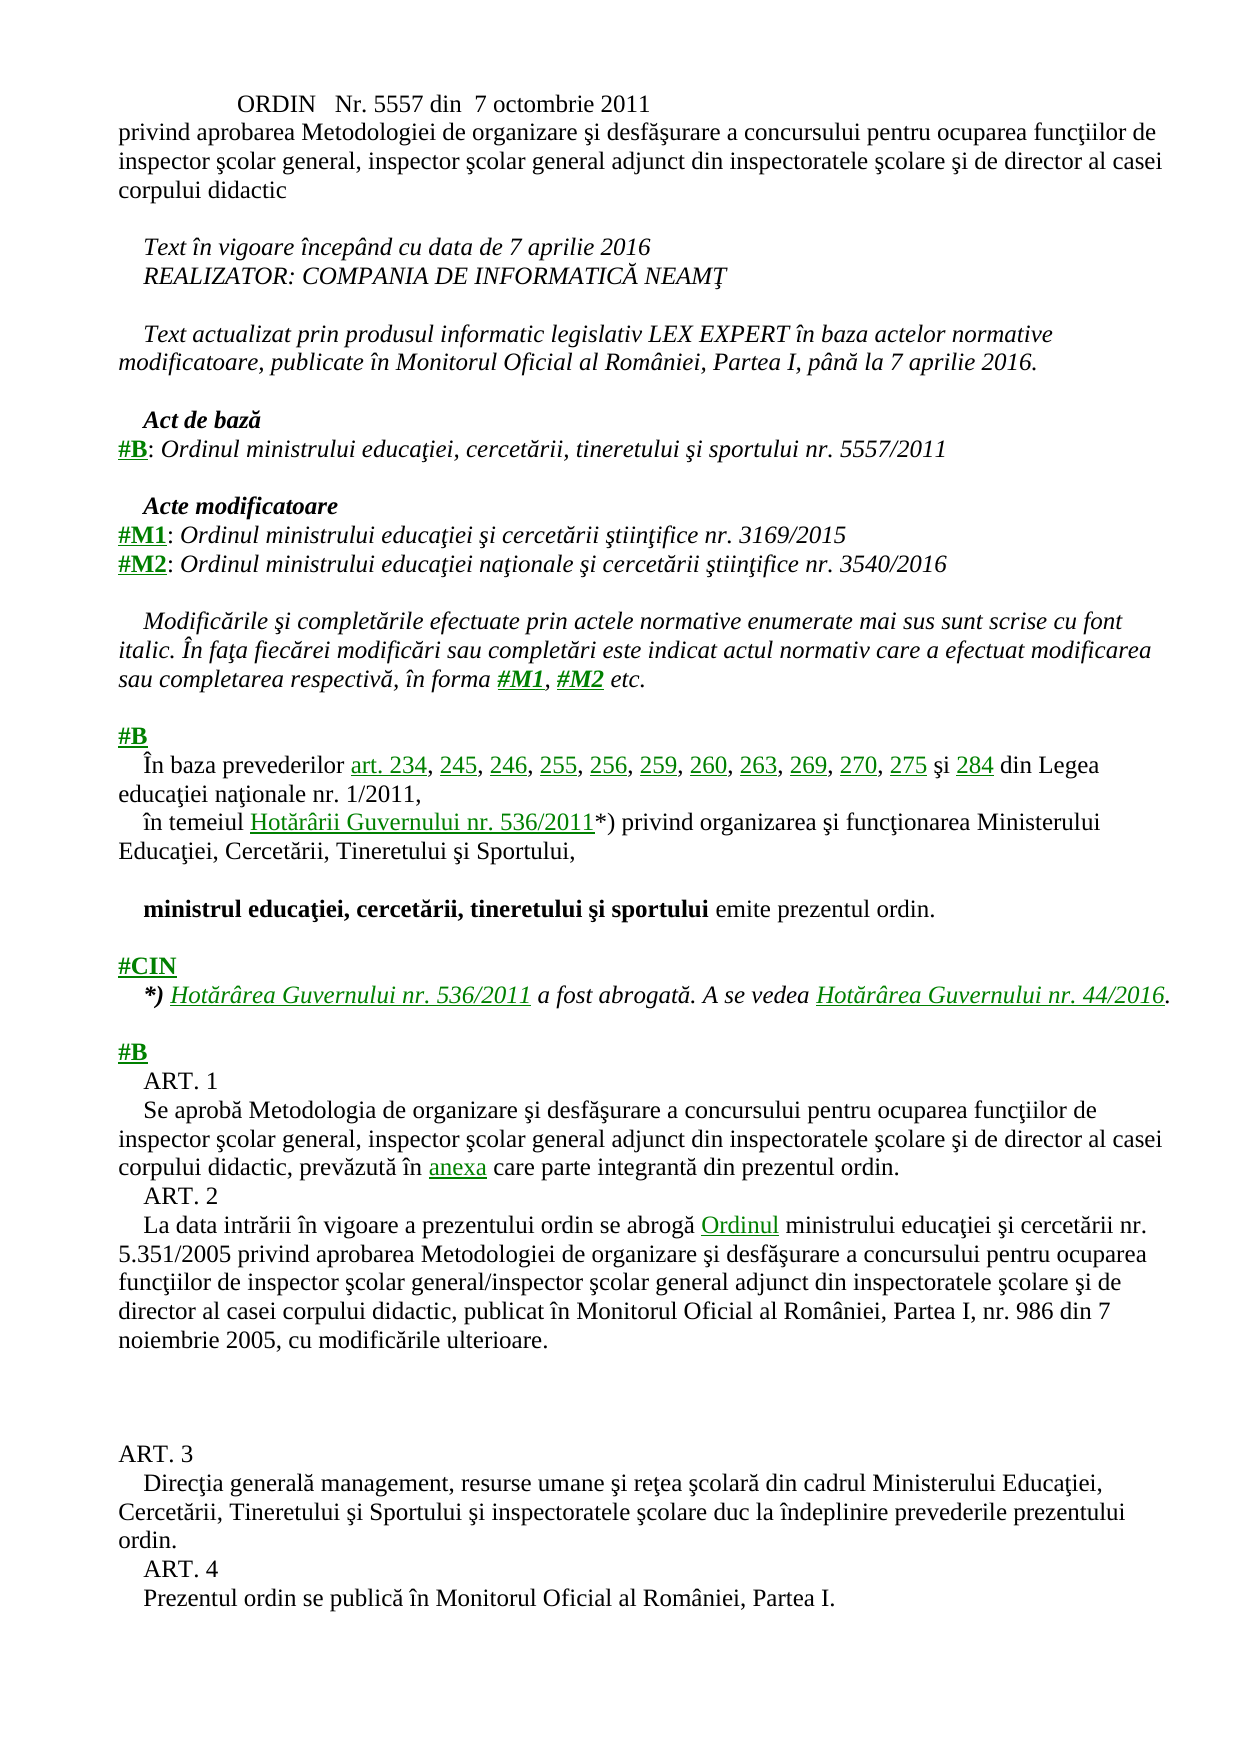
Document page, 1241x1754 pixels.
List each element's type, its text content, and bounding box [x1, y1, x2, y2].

text #B [118, 721, 1181, 750]
text ART. 3 [118, 1439, 1181, 1468]
text Act de bază [118, 405, 1181, 434]
text *) Hotărârea Guvernului nr. 536/2011 a fost abrogată. A se vedea Hotărârea Guvernului nr. 44/2016. [118, 980, 1181, 1009]
text Text în vigoare începând cu data de 7 aprilie 2016 [118, 232, 1181, 261]
text În baza prevederilor art. 234, 245, 246, 255, 256, 259, 260, 263, 269, 270, 275 şi 284 din Legea educaţiei naţionale nr. 1/2011, [118, 750, 1181, 807]
text ministrul educaţiei, cercetării, tineretului şi sportului emite prezentul ordin. [118, 894, 1181, 922]
text La data intrării în vigoare a prezentului ordin se abrogă Ordinul ministrului educaţiei şi cercetării nr. 5.351/2005 privind aprobarea Metodologiei de organizare şi desfăşurare a concursului pentru ocuparea funcţiilor de inspector şcolar general/inspector şcolar general adjunct din inspectoratele şcolare şi de director al casei corpului didactic, publicat în Monitorul Oficial al României, Partea I, nr. 986 din 7 noiembrie 2005, cu modificările ulterioare. [118, 1210, 1181, 1354]
text #B: Ordinul ministrului educaţiei, cercetării, tineretului şi sportului nr. 5557/2011 [118, 434, 1181, 462]
text Text actualizat prin produsul informatic legislativ LEX EXPERT în baza actelor normative modificatoare, publicate în Monitorul Oficial al României, Partea I, până la 7 aprilie 2016. [118, 319, 1181, 376]
text #B [118, 1037, 1181, 1066]
text ART. 4 [118, 1554, 1181, 1583]
text #M1: Ordinul ministrului educaţiei şi cercetării ştiinţifice nr. 3169/2015 [118, 520, 1181, 549]
text ART. 1 [118, 1066, 1181, 1095]
text Prezentul ordin se publică în Monitorul Oficial al României, Partea I. [118, 1583, 1181, 1612]
text #CIN [118, 951, 1181, 980]
text #M2: Ordinul ministrului educaţiei naţionale şi cercetării ştiinţifice nr. 3540/2016 [118, 549, 1181, 577]
text Acte modificatoare [118, 491, 1181, 520]
text Se aprobă Metodologia de organizare şi desfăşurare a concursului pentru ocuparea funcţiilor de inspector şcolar general, inspector şcolar general adjunct din inspectoratele şcolare şi de director al casei corpului didactic, prevăzută în anexa care parte integrantă din prezentul ordin. [118, 1095, 1181, 1181]
text în temeiul Hotărârii Guvernului nr. 536/2011*) privind organizarea şi funcţionarea Ministerului Educaţiei, Cercetării, Tineretului şi Sportului, [118, 807, 1181, 865]
text privind aprobarea Metodologiei de organizare şi desfăşurare a concursului pentru ocuparea funcţiilor de inspector şcolar general, inspector şcolar general adjunct din inspectoratele şcolare şi de director al casei corpului didactic [118, 117, 1181, 204]
text ORDIN Nr. 5557 din 7 octombrie 2011 [118, 89, 1181, 117]
text Modificările şi completările efectuate prin actele normative enumerate mai sus sunt scrise cu font italic. În faţa fiecărei modificări sau completări este indicat actul normativ care a efectuat modificarea sau completarea respectivă, în forma #M1, #M2 etc. [118, 606, 1181, 692]
text ART. 2 [118, 1181, 1181, 1210]
text REALIZATOR: COMPANIA DE INFORMATICĂ NEAMŢ [118, 261, 1181, 290]
text Direcţia generală management, resurse umane şi reţea şcolară din cadrul Ministerului Educaţiei, Cercetării, Tineretului şi Sportului şi inspectoratele şcolare duc la îndeplinire prevederile prezentului ordin. [118, 1468, 1181, 1554]
